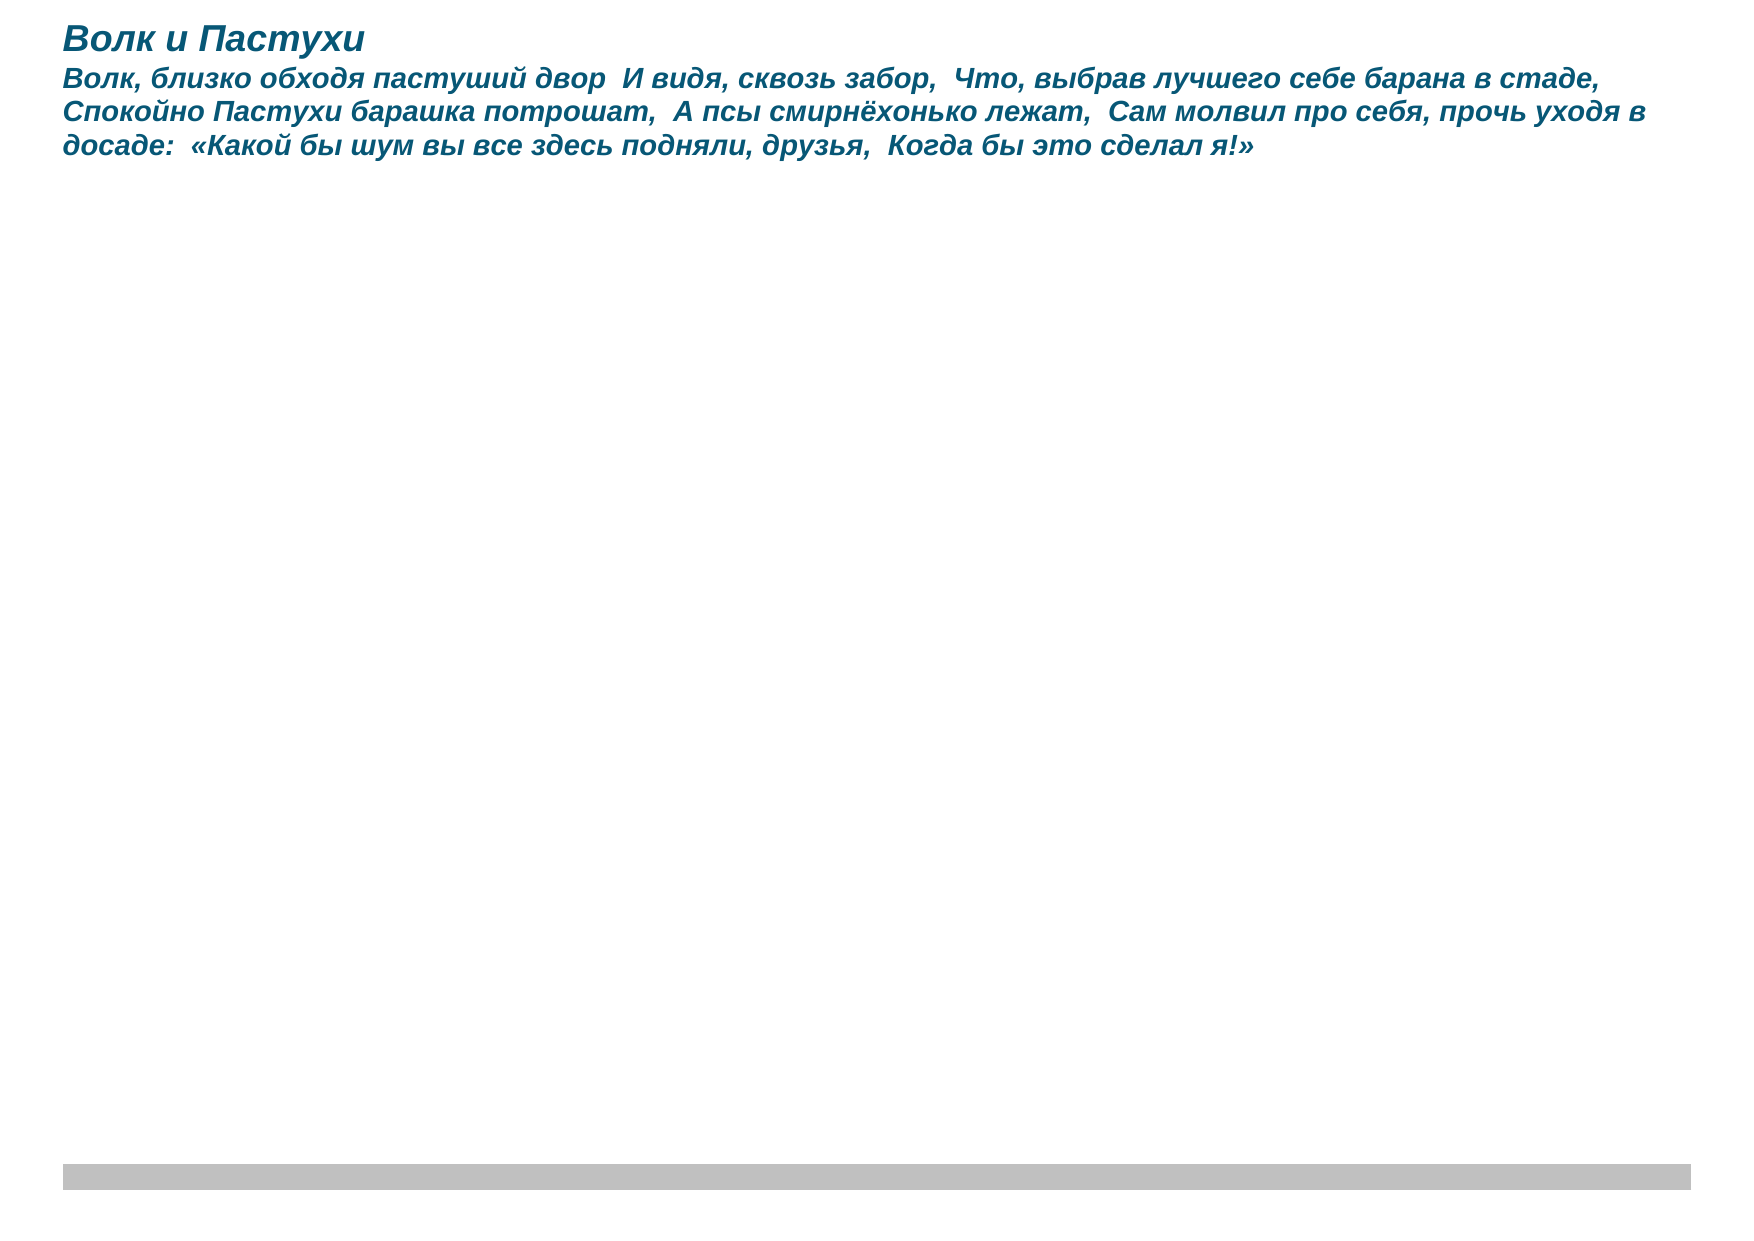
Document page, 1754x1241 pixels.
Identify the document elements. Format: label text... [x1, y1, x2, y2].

text Волк, близко обходя пастуший двор [62, 61, 1691, 161]
subtitle Волк и Пастухи [62, 17, 1691, 60]
